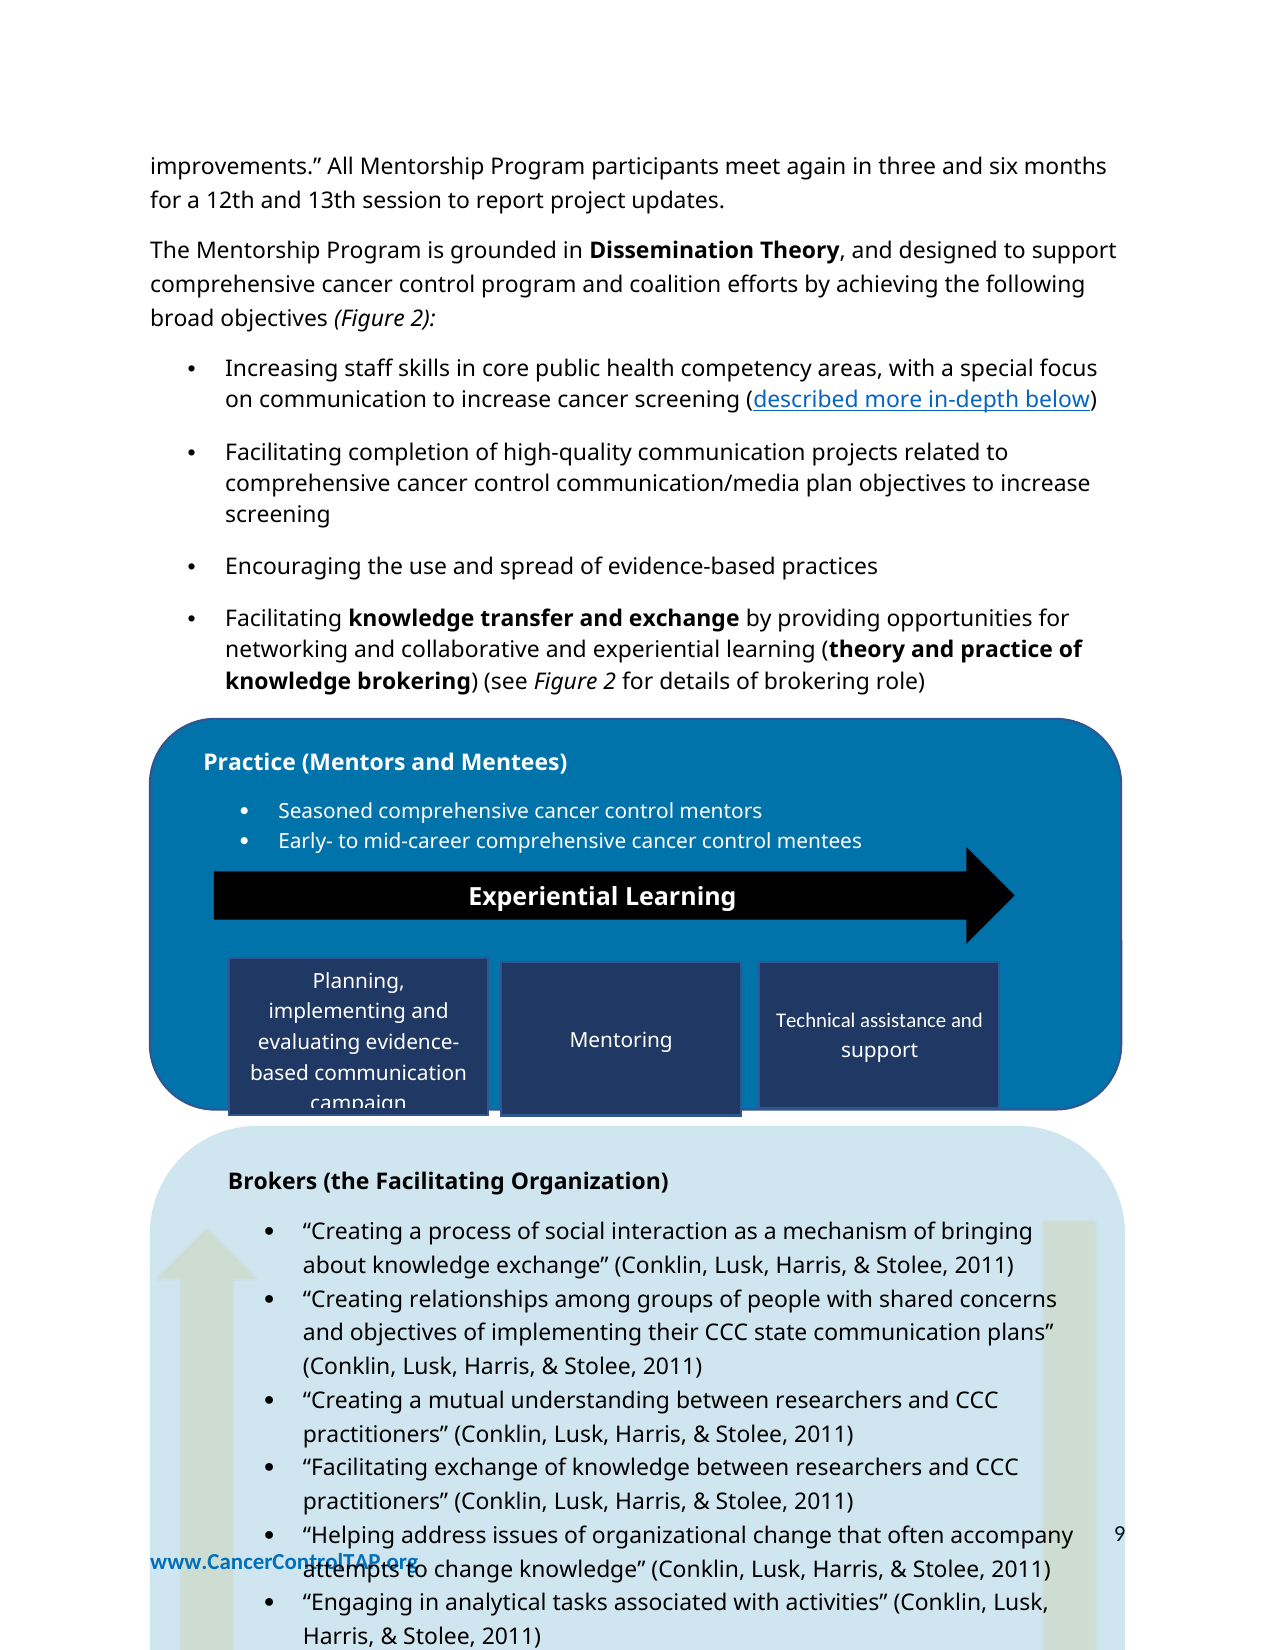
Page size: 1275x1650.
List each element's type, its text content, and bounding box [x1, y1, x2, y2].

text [150, 150, 1125, 215]
text The Mentorship Program is grounded in Dissemination Theory, and designed to support comprehensive cancer control program and coalition efforts by achieving the following broad objectives (Figure 2): [150, 234, 1125, 333]
list Encouraging the use and spread of evidence-based practices [187, 550, 1125, 581]
list Facilitating completion of high-quality communication projects related to comprehensive cancer control communication/media plan objectives to increase screening [187, 435, 1125, 529]
list Facilitating knowledge transfer and exchange by providing opportunities for networking and collaborative and experiential learning (theory and practice of knowledge brokering) (see Figure 2 for details of brokering role) [187, 602, 1125, 696]
list Increasing staff skills in core public health competency areas, with a special focus on communication to increase cancer screening (described more in-depth below) [187, 352, 1125, 414]
